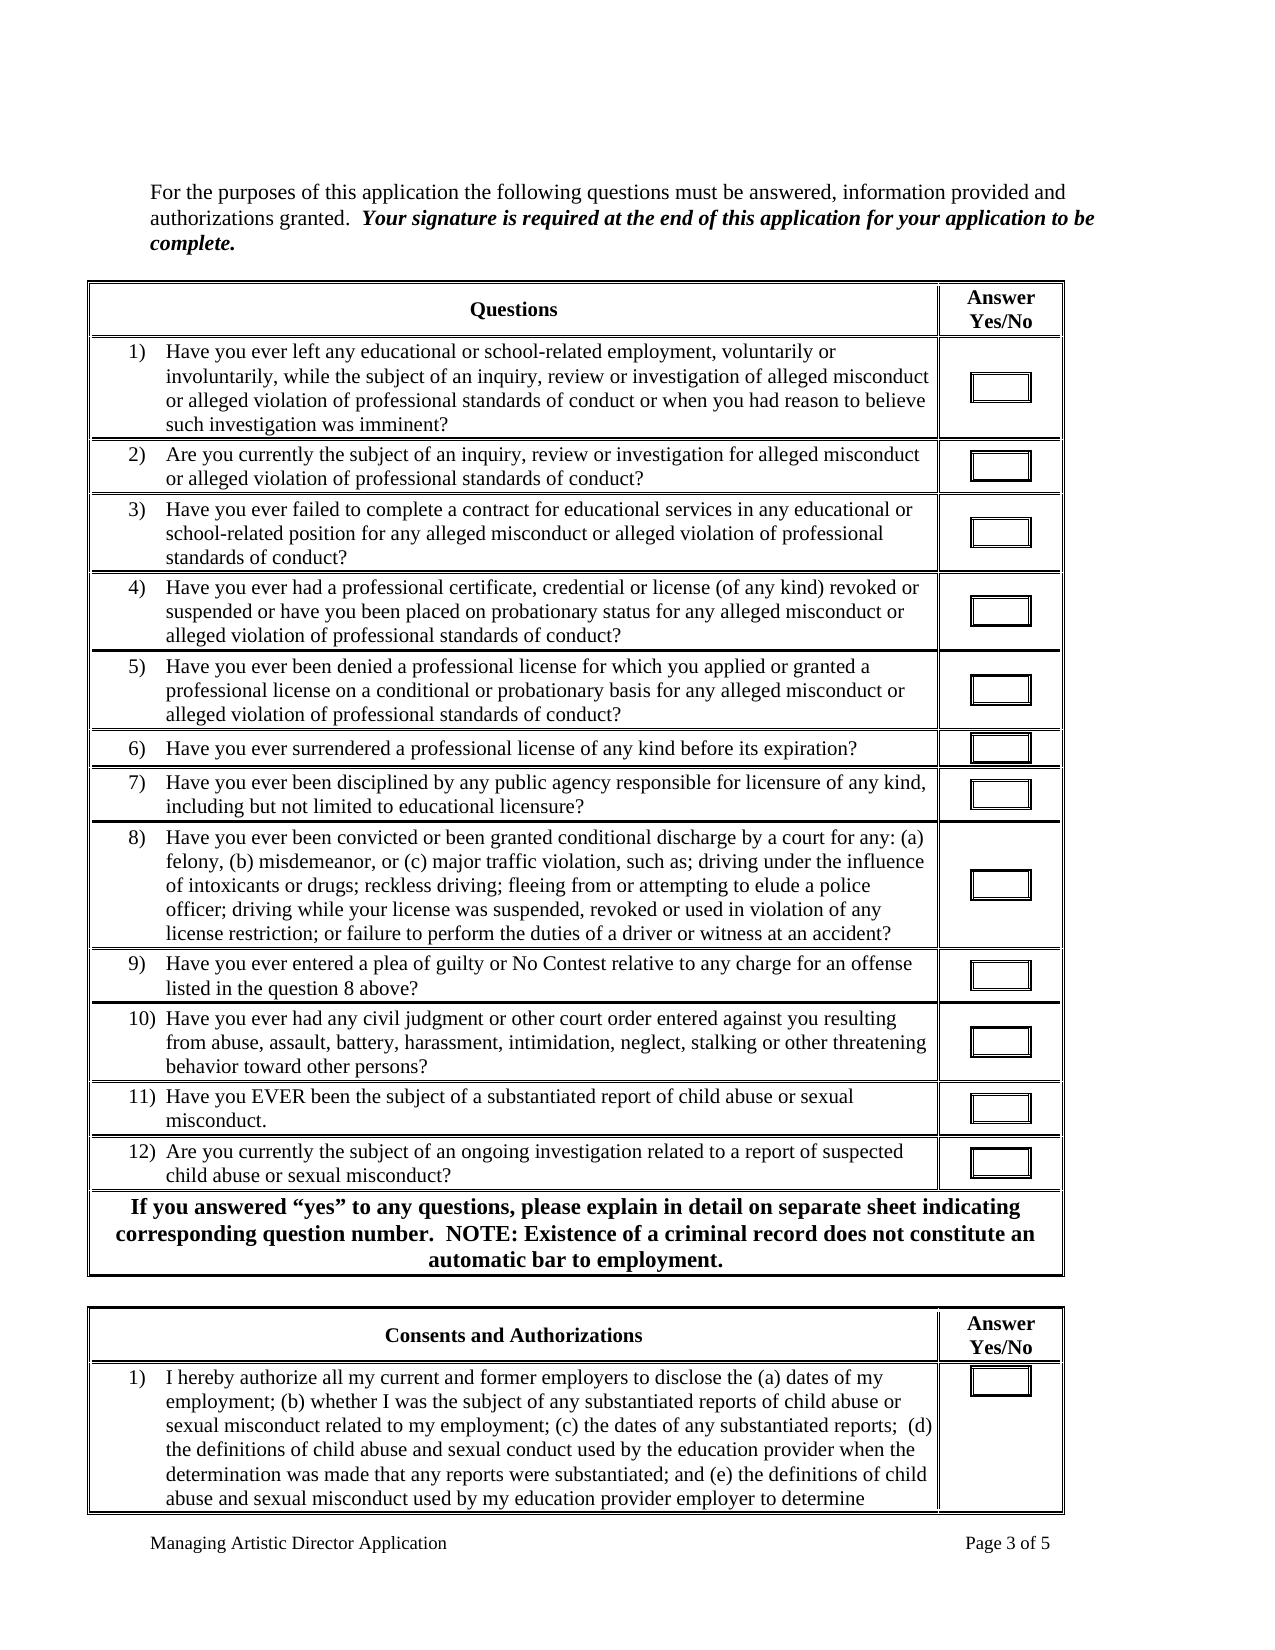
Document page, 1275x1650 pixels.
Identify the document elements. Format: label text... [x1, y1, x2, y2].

text For the purposes of this application the following questions must be answered, information provided and authorizations granted. Your signature is required at the end of this application for your application to be complete. [150, 179, 1125, 255]
table_cell If you answered “yes” to any questions, please explain in detail on separate sheet indicating corresponding question number. NOTE: Existence of a criminal record does not constitute an automatic bar to employment. [90, 1189, 1062, 1274]
table_cell Have you ever failed to complete a contract for educational services in any educational or school-related position for any alleged misconduct or alleged violation of professional standards of conduct? [88, 492, 939, 570]
table_cell [940, 1001, 1062, 1079]
table_cell [940, 570, 1062, 649]
table_cell Are you currently the subject of an ongoing investigation related to a report of suspected child abuse or sexual misconduct? [90, 1134, 937, 1188]
table_cell Have you ever been convicted or been granted conditional discharge by a court for any: (a) felony, (b) misdemeanor, or (c) major traffic violation, such as; driving under the influence of intoxicants or drugs; reckless driving; fleeing from or attempting to elude a police officer; driving while your license was suspended, revoked or used in violation of any license restriction; or failure to perform the duties of a driver or witness at an accident? [90, 820, 937, 947]
table_cell [940, 728, 1062, 765]
table_header Answer Yes/No [939, 1309, 1062, 1360]
table_header Consents and Authorizations [90, 1309, 939, 1360]
table_cell [940, 649, 1062, 727]
table_cell [939, 335, 1063, 437]
table_cell [939, 492, 1063, 570]
table_cell [940, 765, 1062, 820]
table_cell [940, 820, 1062, 947]
table_cell Have you ever left any educational or school-related employment, voluntarily or involuntarily, while the subject of an inquiry, review or investigation of alleged misconduct or alleged violation of professional standards of conduct or when you had reason to believe such investigation was imminent? [88, 335, 939, 437]
table_cell Have you ever had a professional certificate, credential or license (of any kind) revoked or suspended or have you been placed on probationary status for any alleged misconduct or alleged violation of professional standards of conduct? [90, 570, 937, 649]
table_cell [940, 437, 1062, 492]
table_cell Have you ever entered a plea of guilty or No Contest relative to any charge for an offense listed in the question 8 above? [88, 947, 939, 1001]
table_cell Are you currently the subject of an inquiry, review or investigation for alleged misconduct or alleged violation of professional standards of conduct? [90, 437, 937, 492]
table_cell [939, 947, 1063, 1001]
table_header Questions [90, 284, 939, 335]
table_cell [939, 1360, 1062, 1511]
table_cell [90, 1360, 939, 1511]
table_cell Have you ever had any civil judgment or other court order entered against you resulting from abuse, assault, battery, harassment, intimidation, neglect, stalking or other threatening behavior toward other persons? [90, 1001, 937, 1079]
table_cell [940, 1134, 1062, 1188]
table_cell [940, 1080, 1062, 1134]
table_header Answer Yes/No [939, 284, 1062, 335]
table_cell Have you ever surrendered a professional license of any kind before its expiration? [90, 728, 937, 765]
table_cell Have you ever been denied a professional license for which you applied or granted a professional license on a conditional or probationary basis for any alleged misconduct or alleged violation of professional standards of conduct? [90, 649, 937, 727]
table_cell Have you EVER been the subject of a substantiated report of child abuse or sexual misconduct. [90, 1080, 937, 1134]
table_cell Have you ever been disciplined by any public agency responsible for licensure of any kind, including but not limited to educational licensure? [90, 765, 937, 820]
